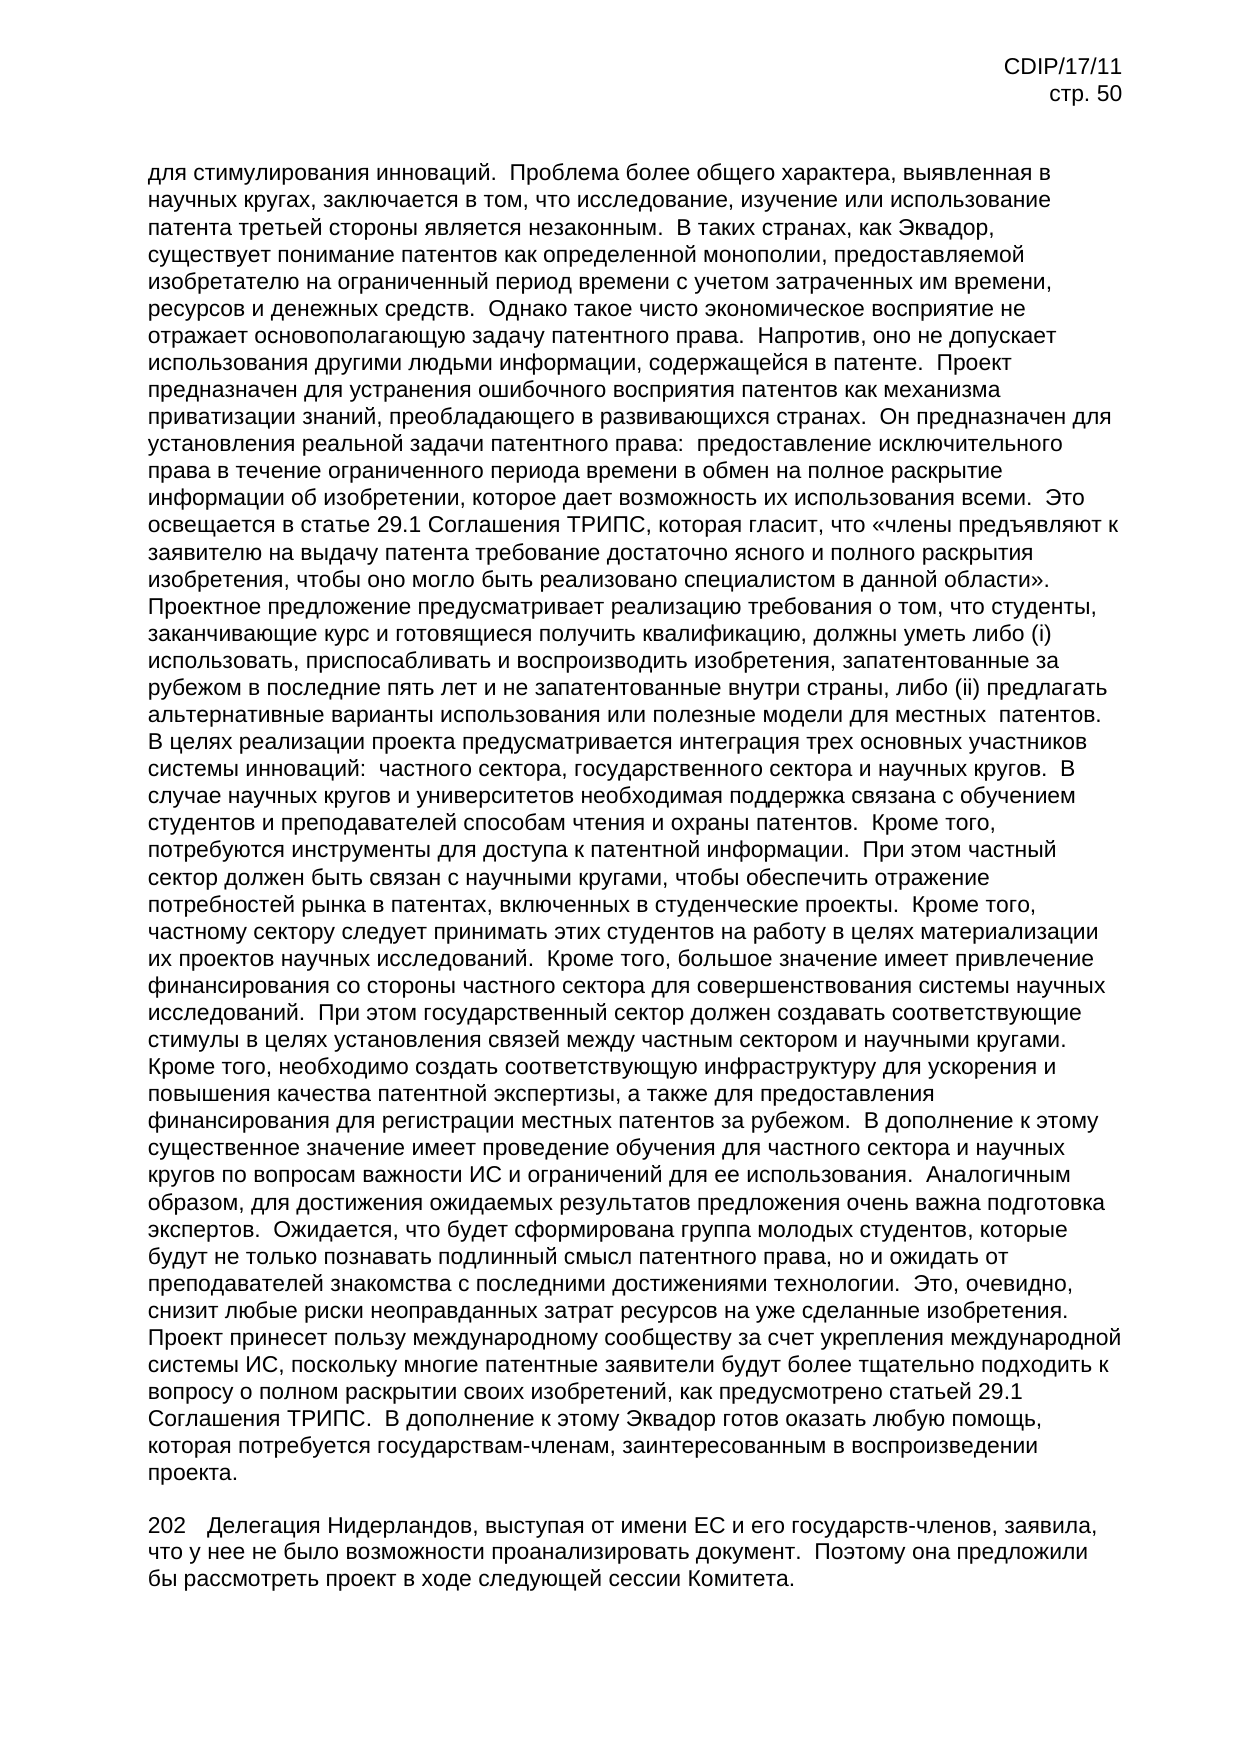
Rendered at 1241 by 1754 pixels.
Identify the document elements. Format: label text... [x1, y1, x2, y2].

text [148, 158, 1122, 1486]
text Делегация Нидерландов, выступая от имени ЕС и его государств-членов, заявила, что у нее не было возможности проанализировать документ. Поэтому она предложили бы рассмотреть проект в ходе следующей сессии Комитета. [148, 1512, 1122, 1591]
